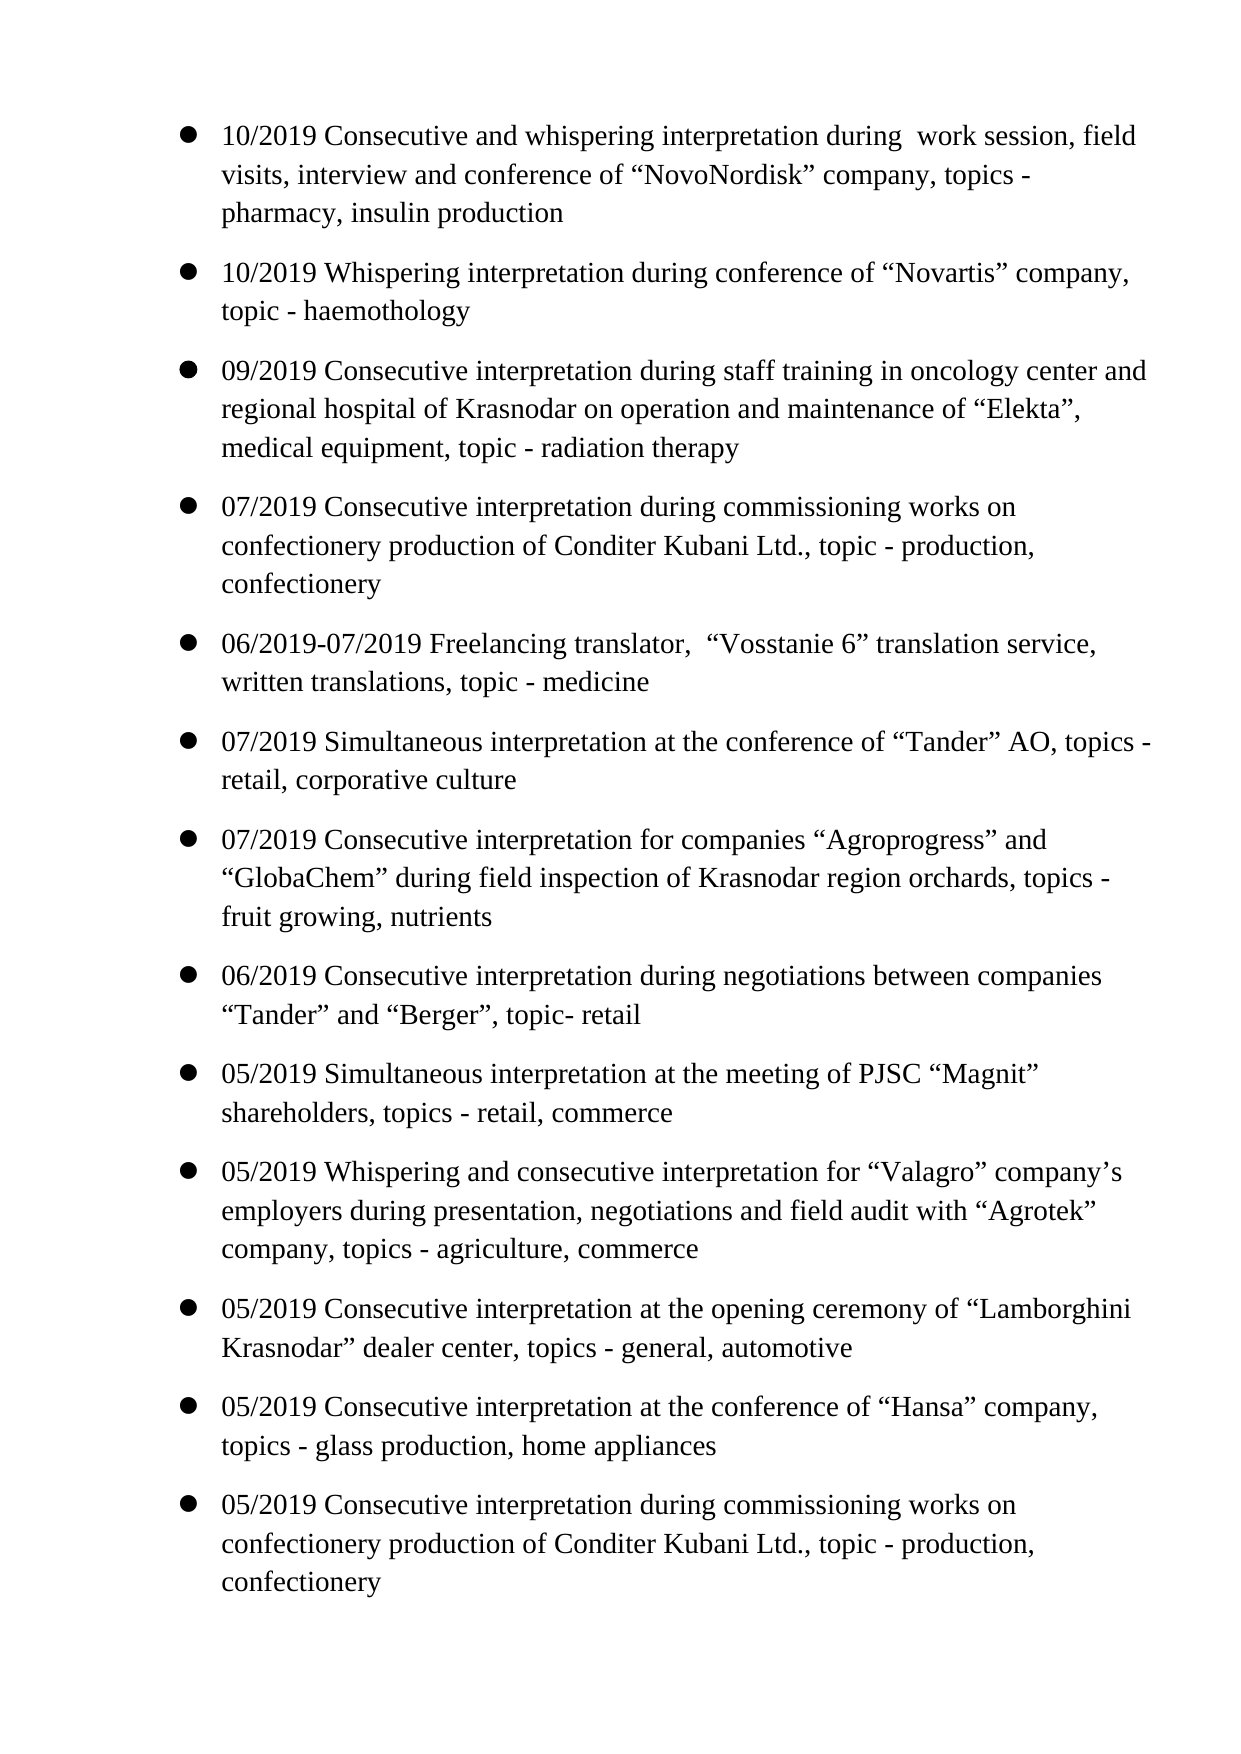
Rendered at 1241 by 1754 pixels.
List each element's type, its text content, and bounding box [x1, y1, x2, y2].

list 05/2019 Consecutive interpretation during commissioning works on confectionery production of Conditer Kubani Ltd., topic - production, confectionery [177, 1487, 1152, 1598]
list 05/2019 Whispering and consecutive interpretation for “Valagro” company’s employers during presentation, negotiations and field audit with “Agrotek” company, topics - agriculture, commerce [177, 1154, 1152, 1265]
list 07/2019 Consecutive interpretation during commissioning works on confectionery production of Conditer Kubani Ltd., topic - production, confectionery [177, 489, 1152, 600]
list 05/2019 Simultaneous interpretation at the meeting of PJSC “Magnit” shareholders, topics - retail, commerce [177, 1056, 1152, 1129]
list 07/2019 Simultaneous interpretation at the conference of “Tander” AO, topics - retail, corporative culture [177, 724, 1152, 796]
list 05/2019 Consecutive interpretation at the conference of “Hansa” company, topics - glass production, home appliances [177, 1389, 1152, 1461]
list 09/2019 Consecutive interpretation during staff training in oncology center and regional hospital of Krasnodar on operation and maintenance of “Elekta”, medical equipment, topic - radiation therapy [177, 353, 1152, 463]
list 06/2019 Consecutive interpretation during negotiations between companies “Tander” and “Berger”, topic- retail [177, 958, 1152, 1031]
list 07/2019 Consecutive interpretation for companies “Agroprogress” and “GlobaChem” during field inspection of Krasnodar region orchards, topics - fruit growing, nutrients [177, 822, 1152, 933]
list 10/2019 Whispering interpretation during conference of “Novartis” company, topic - haemothology [177, 255, 1152, 327]
list 05/2019 Consecutive interpretation at the opening ceremony of “Lamborghini Krasnodar” dealer center, topics - general, automotive [177, 1291, 1152, 1363]
list 10/2019 Consecutive and whispering interpretation during work session, field visits, interview and conference of “NovoNordisk” company, topics - pharmacy, insulin production [177, 118, 1152, 229]
list 06/2019-07/2019 Freelancing translator, “Vosstanie 6” translation service, written translations, topic - medicine [177, 626, 1152, 698]
